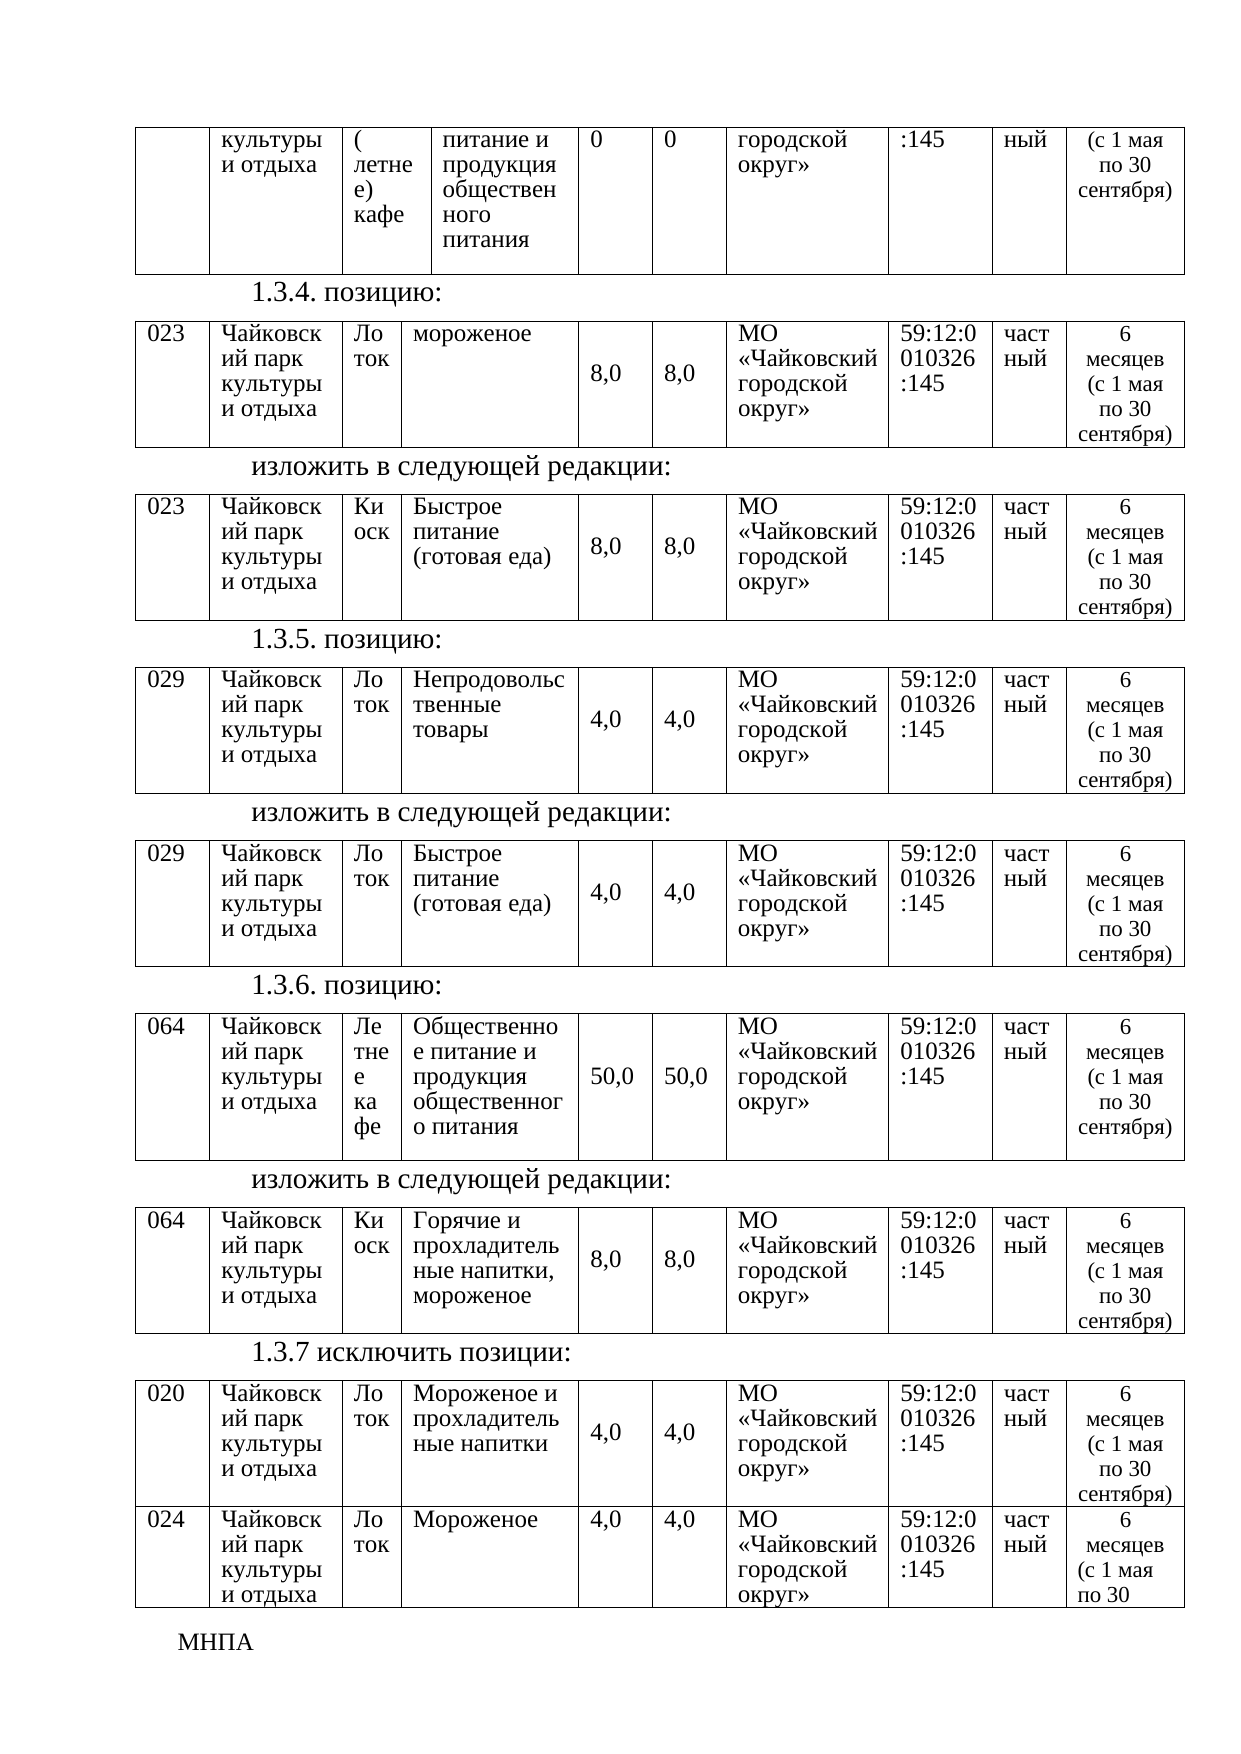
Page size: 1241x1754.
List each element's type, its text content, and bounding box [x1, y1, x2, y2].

table_header Горячие и прохладительные напитки, мороженое [402, 1208, 578, 1333]
table_header 6 месяцев (с 1 мая по 30 сентября) [1067, 495, 1184, 620]
table_header Чайковский парк культуры и отдыха [210, 1014, 342, 1160]
table_header 6 месяцев (с 1 мая по 30 сентября) [1067, 1208, 1184, 1333]
table_header частный [993, 668, 1066, 793]
table_header МО «Чайковский городской округ» [727, 841, 888, 966]
table_header 6 месяцев (с 1 мая по 30 сентября) [1067, 841, 1184, 966]
table_header 59:12:0010326:145 [889, 1208, 992, 1333]
table_header Чайковский парк культуры и отдыха [210, 668, 342, 793]
table_header 064 [136, 1208, 209, 1333]
text 1.3.5. позицию: [177, 621, 1152, 654]
table_header 4,0 [653, 1381, 726, 1506]
text изложить в следующей редакции: [177, 794, 1152, 827]
table_header Лоток [343, 322, 401, 447]
table_cell 6 месяцев (с 1 мая по 30 сентября) [1067, 1507, 1184, 1607]
table_header мороженое [402, 322, 578, 447]
table_cell Лоток [343, 1507, 401, 1607]
table_header Быстрое питание (готовая еда) [402, 841, 578, 966]
table_header 59:12:0010326:145 [889, 495, 992, 620]
table_header 023 [136, 322, 209, 447]
table_header 6 месяцев (с 1 мая по 30 сентября) [1067, 1014, 1184, 1160]
table_header 8,0 [579, 495, 652, 620]
table_header 100,0 [579, 128, 652, 273]
table_header 6 месяцев (с 1 мая по 30 сентября) [1067, 1381, 1184, 1506]
table_header МО «Чайковский городской округ» [727, 495, 888, 620]
table_header 029 [136, 668, 209, 793]
table_header 50,0 [653, 1014, 726, 1160]
table_header 020 [136, 1381, 209, 1506]
table_header Чайковский парк культуры и отдыха [210, 841, 342, 966]
table_header МО «Чайковский городской округ» [727, 128, 888, 273]
table_header 100,0 [653, 128, 726, 273]
table_header Чайковский парк культуры и отдыха [210, 495, 342, 620]
table_header 59:12:0010326:145 [889, 841, 992, 966]
table_header 59:12:0010326:145 [889, 322, 992, 447]
table_header 59:12:0010326:145 [889, 668, 992, 793]
table_header Общественное питание и продукция общественного питания [402, 1014, 578, 1160]
table_header 6 месяцев (с 1 мая по 30 сентября) [1067, 668, 1184, 793]
table_header частный [993, 495, 1066, 620]
table_header Непродовольственные товары [402, 668, 578, 793]
table_header 4,0 [579, 841, 652, 966]
table_header Киоск [343, 1208, 401, 1333]
table_cell МО «Чайковский городской округ» [727, 1507, 888, 1607]
table_header 50,0 [579, 1014, 652, 1160]
text изложить в следующей редакции: [177, 1161, 1152, 1194]
table_header 4,0 [579, 668, 652, 793]
table_header 029 [136, 841, 209, 966]
table_header 59:12:0010326:145 [889, 1014, 992, 1160]
table_header 4,0 [653, 668, 726, 793]
table_header 59:12:0010326:145 [889, 1381, 992, 1506]
table_header 8,0 [579, 1208, 652, 1333]
table_header Чайковский парк культуры и отдыха [210, 322, 342, 447]
table_header Летнее кафе [343, 1014, 401, 1160]
table_header частный [993, 128, 1066, 273]
table_header МО «Чайковский городской округ» [727, 1381, 888, 1506]
table_header МО «Чайковский городской округ» [727, 1014, 888, 1160]
table_cell 024 [136, 1507, 209, 1607]
table_cell 4,0 [579, 1507, 652, 1607]
table_header частный [993, 322, 1066, 447]
table_header 064 [136, 1014, 209, 1160]
table_header Сезонное (летнее) кафе [343, 128, 431, 273]
table_header частный [993, 841, 1066, 966]
table_header частный [993, 1014, 1066, 1160]
text 1.3.4. позицию: [177, 275, 1152, 308]
text 1.3.7 исключить позиции: [177, 1334, 1152, 1368]
table_cell частный [993, 1507, 1066, 1607]
table_header 59:12:0010326:145 [889, 128, 992, 273]
table_header 4,0 [653, 841, 726, 966]
table_header МО «Чайковский городской округ» [727, 322, 888, 447]
table_header 8,0 [653, 322, 726, 447]
table_header Киоск [343, 495, 401, 620]
table_header 6 месяцев (с 1 мая по 30 сентября) [1067, 322, 1184, 447]
text изложить в следующей редакции: [177, 448, 1152, 481]
table_header Лоток [343, 841, 401, 966]
table_header 6 месяцев (с 1 мая по 30 сентября) [1067, 128, 1184, 273]
text 1.3.6. позицию: [177, 967, 1152, 1001]
table_header МО «Чайковский городской округ» [727, 1208, 888, 1333]
table_header Лоток [343, 1381, 401, 1506]
table_cell Мороженое [402, 1507, 578, 1607]
table_cell Чайковский парк культуры и отдыха [210, 1507, 342, 1607]
table_cell 4,0 [653, 1507, 726, 1607]
table_header Быстрое питание (готовая еда) [402, 495, 578, 620]
table_header Чайковский парк культуры и отдыха [210, 1381, 342, 1506]
table_header частный [993, 1381, 1066, 1506]
table_header Лоток [343, 668, 401, 793]
table_header 8,0 [653, 1208, 726, 1333]
table_header Общественное питание и продукция общественного питания [432, 128, 578, 273]
table_header Мороженое и прохладительные напитки [402, 1381, 578, 1506]
table_header частный [993, 1208, 1066, 1333]
table_header Чайковский парк культуры и отдыха [210, 128, 342, 273]
table_header Чайковский парк культуры и отдыха [210, 1208, 342, 1333]
table_header 012 [136, 128, 209, 273]
table_header 023 [136, 495, 209, 620]
table_header 8,0 [579, 322, 652, 447]
table_header 8,0 [653, 495, 726, 620]
table_cell 59:12:0010326:145 [889, 1507, 992, 1607]
table_header 4,0 [579, 1381, 652, 1506]
table_header МО «Чайковский городской округ» [727, 668, 888, 793]
